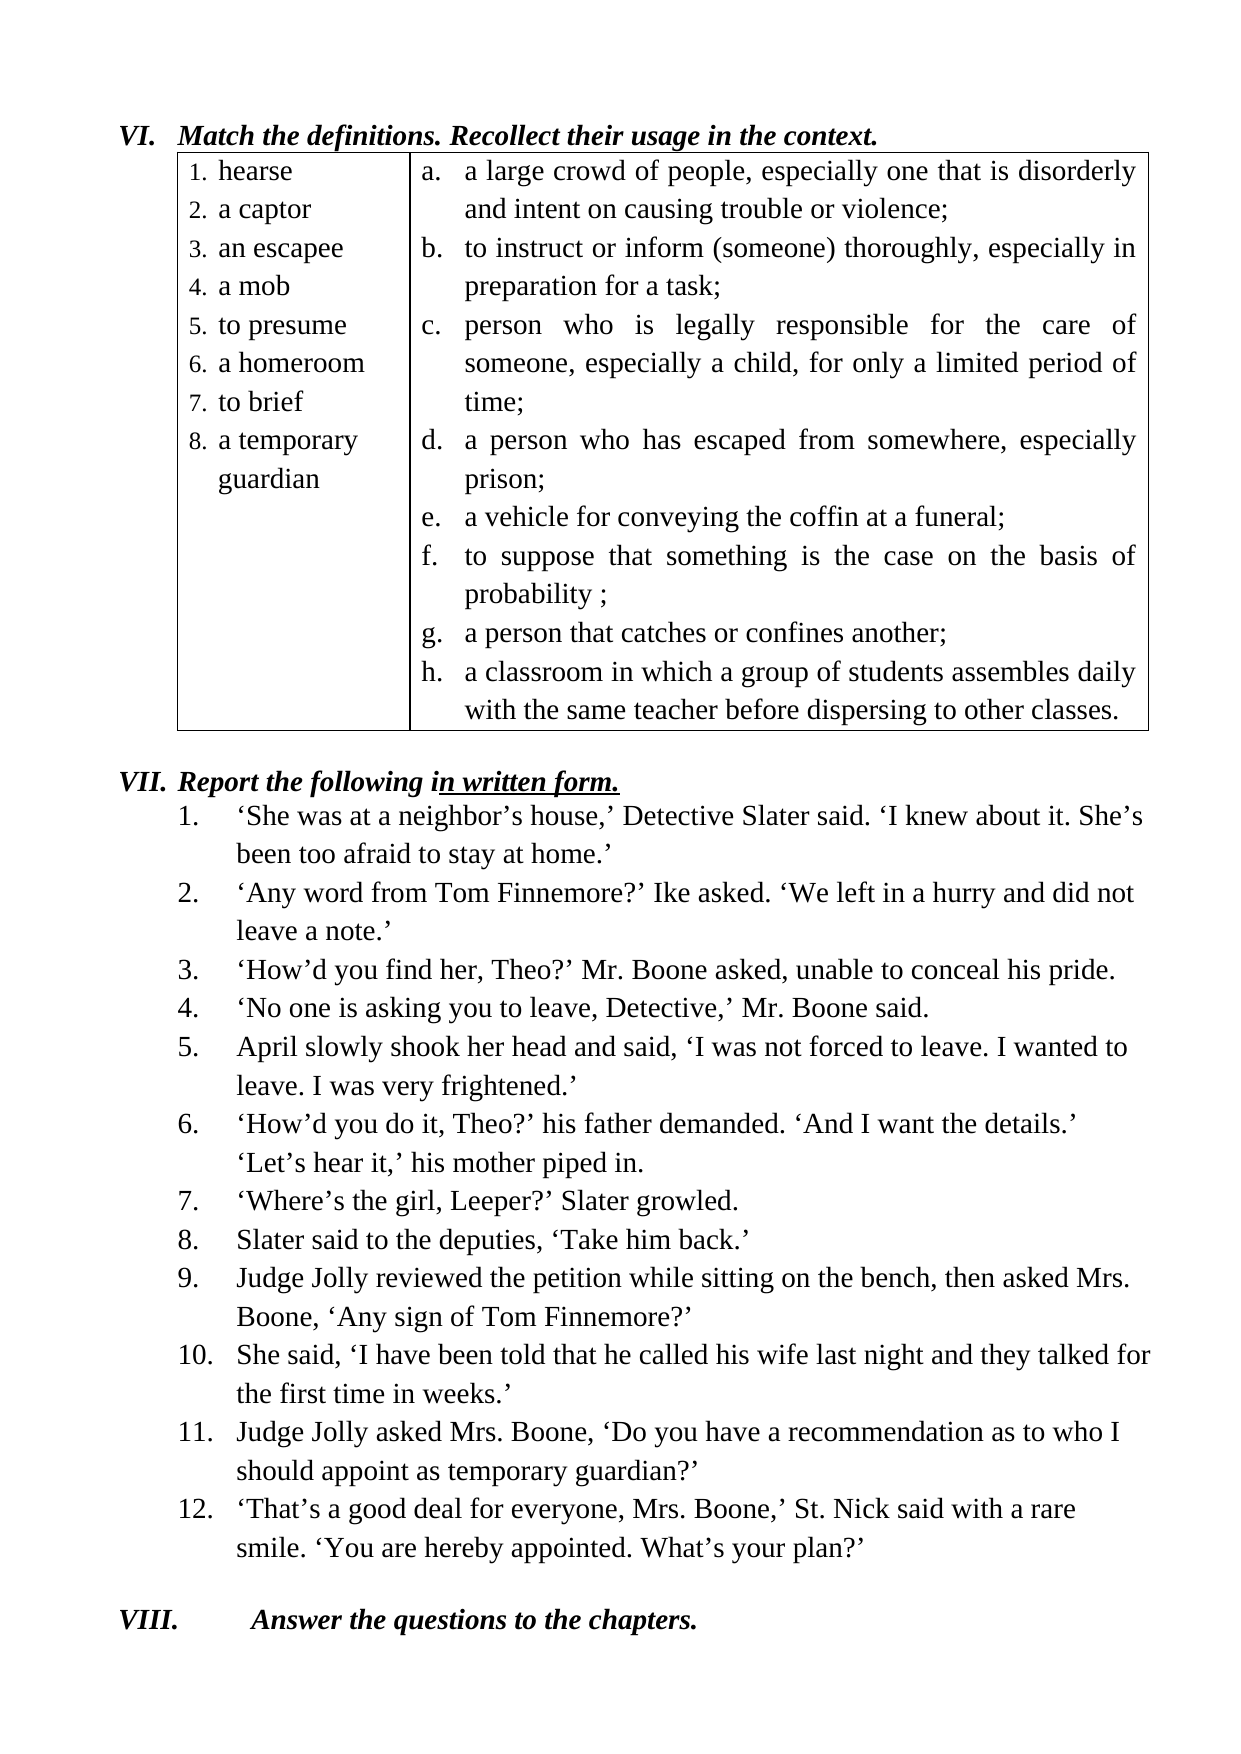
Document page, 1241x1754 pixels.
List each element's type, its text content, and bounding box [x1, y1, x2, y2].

list ‘How’d you do it, Theo?’ his father demanded. ‘And I want the details.’ ‘Let’s hear it,’ his mother piped in. [177, 1106, 1152, 1178]
list ‘That’s a good deal for everyone, Mrs. Boone,’ St. Nick said with a rare smile. ‘You are hereby appointed. What’s your plan?’ [177, 1492, 1152, 1564]
list Answer the questions to the chapters. [118, 1602, 1152, 1636]
list Slater said to the deputies, ‘Take him back.’ [177, 1222, 1152, 1255]
list She said, ‘I have been told that he called his wife last night and they talked for the first time in weeks.’ [177, 1337, 1152, 1409]
list Match the definitions. Recollect their usage in the context. [118, 118, 1152, 152]
list ‘Any word from Tom Finnemore?’ Ike asked. ‘We left in a hurry and did not leave a note.’ [177, 875, 1152, 947]
list ‘No one is asking you to leave, Detective,’ Mr. Boone said. [177, 991, 1152, 1024]
table_header hearse a captor an escapee a mob to presume a homeroom to brief a temporary guardian [178, 153, 409, 730]
list ‘How’d you find her, Theo?’ Mr. Boone asked, unable to conceal his pride. [177, 952, 1152, 986]
table_header a large crowd of people, especially one that is disorderly and intent on causing trouble or violence; to instruct or inform (someone) thoroughly, especially in preparation for a task; person who is legally responsible for the care of someone, especially a child, for only a limited period of time; a person who has escaped from somewhere, especially prison; a vehicle for conveying the coffin at a funeral; to suppose that something is the case on the basis of probability ; a person that catches or confines another; a classroom in which a group of students assembles daily with the same teacher before dispersing to other classes. [411, 153, 1148, 730]
list Judge Jolly asked Mrs. Boone, ‘Do you have a recommendation as to who I should appoint as temporary guardian?’ [177, 1414, 1152, 1487]
list April slowly shook her head and said, ‘I was not forced to leave. I wanted to leave. I was very frightened.’ [177, 1029, 1152, 1101]
list Report the following in written form. [118, 764, 1152, 798]
list ‘Where’s the girl, Leeper?’ Slater growled. [177, 1183, 1152, 1217]
list Judge Jolly reviewed the petition while sitting on the bench, then asked Mrs. Boone, ‘Any sign of Tom Finnemore?’ [177, 1260, 1152, 1332]
list ‘She was at a neighbor’s house,’ Detective Slater said. ‘I knew about it. She’s been too afraid to stay at home.’ [177, 798, 1152, 870]
